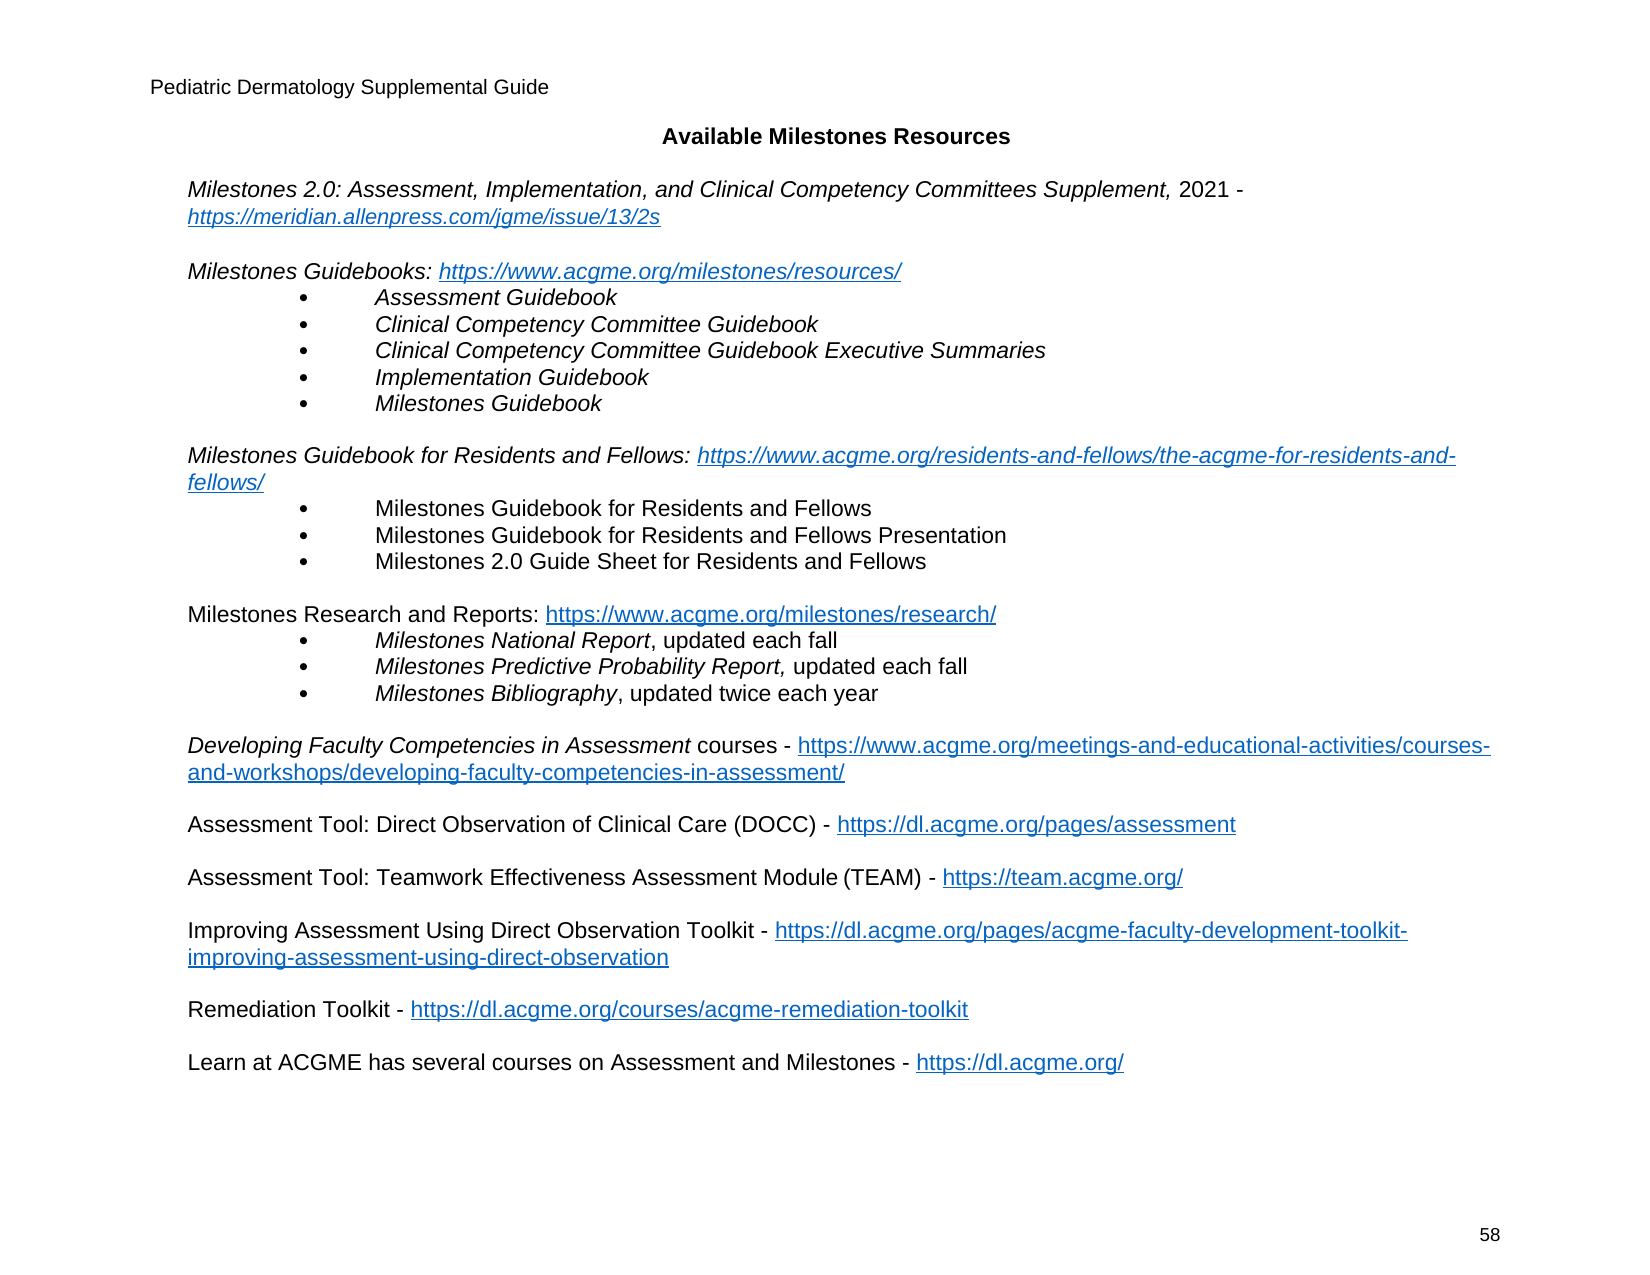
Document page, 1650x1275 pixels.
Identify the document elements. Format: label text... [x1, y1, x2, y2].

text Learn at ACGME has several courses on Assessment and Milestones - https://dl.acgme.org/ [150, 1049, 1500, 1076]
text Available Milestones Resources [187, 123, 1500, 149]
text Milestones 2.0: Assessment, Implementation, and Clinical Competency Committees Supplement, 2021 - https://meridian.allenpress.com/jgme/issue/13/2s [187, 176, 1500, 230]
list Assessment Guidebook [300, 284, 1500, 311]
text Milestones Guidebooks: https://www.acgme.org/milestones/resources/ [187, 258, 1500, 284]
text Milestones Guidebook for Residents and Fellows: https://www.acgme.org/residents-and-fellows/the-acgme-for-residents-and-fellows/ [187, 442, 1500, 495]
list Milestones Predictive Probability Report, updated each fall [300, 653, 1500, 680]
text Improving Assessment Using Direct Observation Toolkit - https://dl.acgme.org/pages/acgme-faculty-development-toolkit-improving-assessment-using-direct-observation [187, 917, 1500, 970]
text Developing Faculty Competencies in Assessment courses - https://www.acgme.org/meetings-and-educational-activities/courses-and-workshops/developing-faculty-competencies-in-assessment/ [187, 732, 1500, 785]
list Implementation Guidebook [300, 363, 1500, 390]
text Milestones Research and Reports: https://www.acgme.org/milestones/research/ [187, 601, 1500, 627]
text Assessment Tool: Direct Observation of Clinical Care (DOCC) - https://dl.acgme.org/pages/assessment [187, 811, 1500, 838]
text Remediation Toolkit - https://dl.acgme.org/courses/acgme-remediation-toolkit [187, 996, 1500, 1023]
text Assessment Tool: Teamwork Effectiveness Assessment Module (TEAM) - https://team.acgme.org/ [187, 864, 1500, 891]
list Milestones Bibliography, updated twice each year [300, 680, 1500, 706]
list Clinical Competency Committee Guidebook Executive Summaries [300, 337, 1500, 363]
list Milestones Guidebook for Residents and Fellows [300, 495, 1500, 522]
list Clinical Competency Committee Guidebook [300, 311, 1500, 337]
list Milestones Guidebook [300, 390, 1500, 416]
list Milestones National Report, updated each fall [300, 627, 1500, 653]
list Milestones Guidebook for Residents and Fellows Presentation [300, 522, 1500, 548]
list Milestones 2.0 Guide Sheet for Residents and Fellows [300, 548, 1500, 574]
